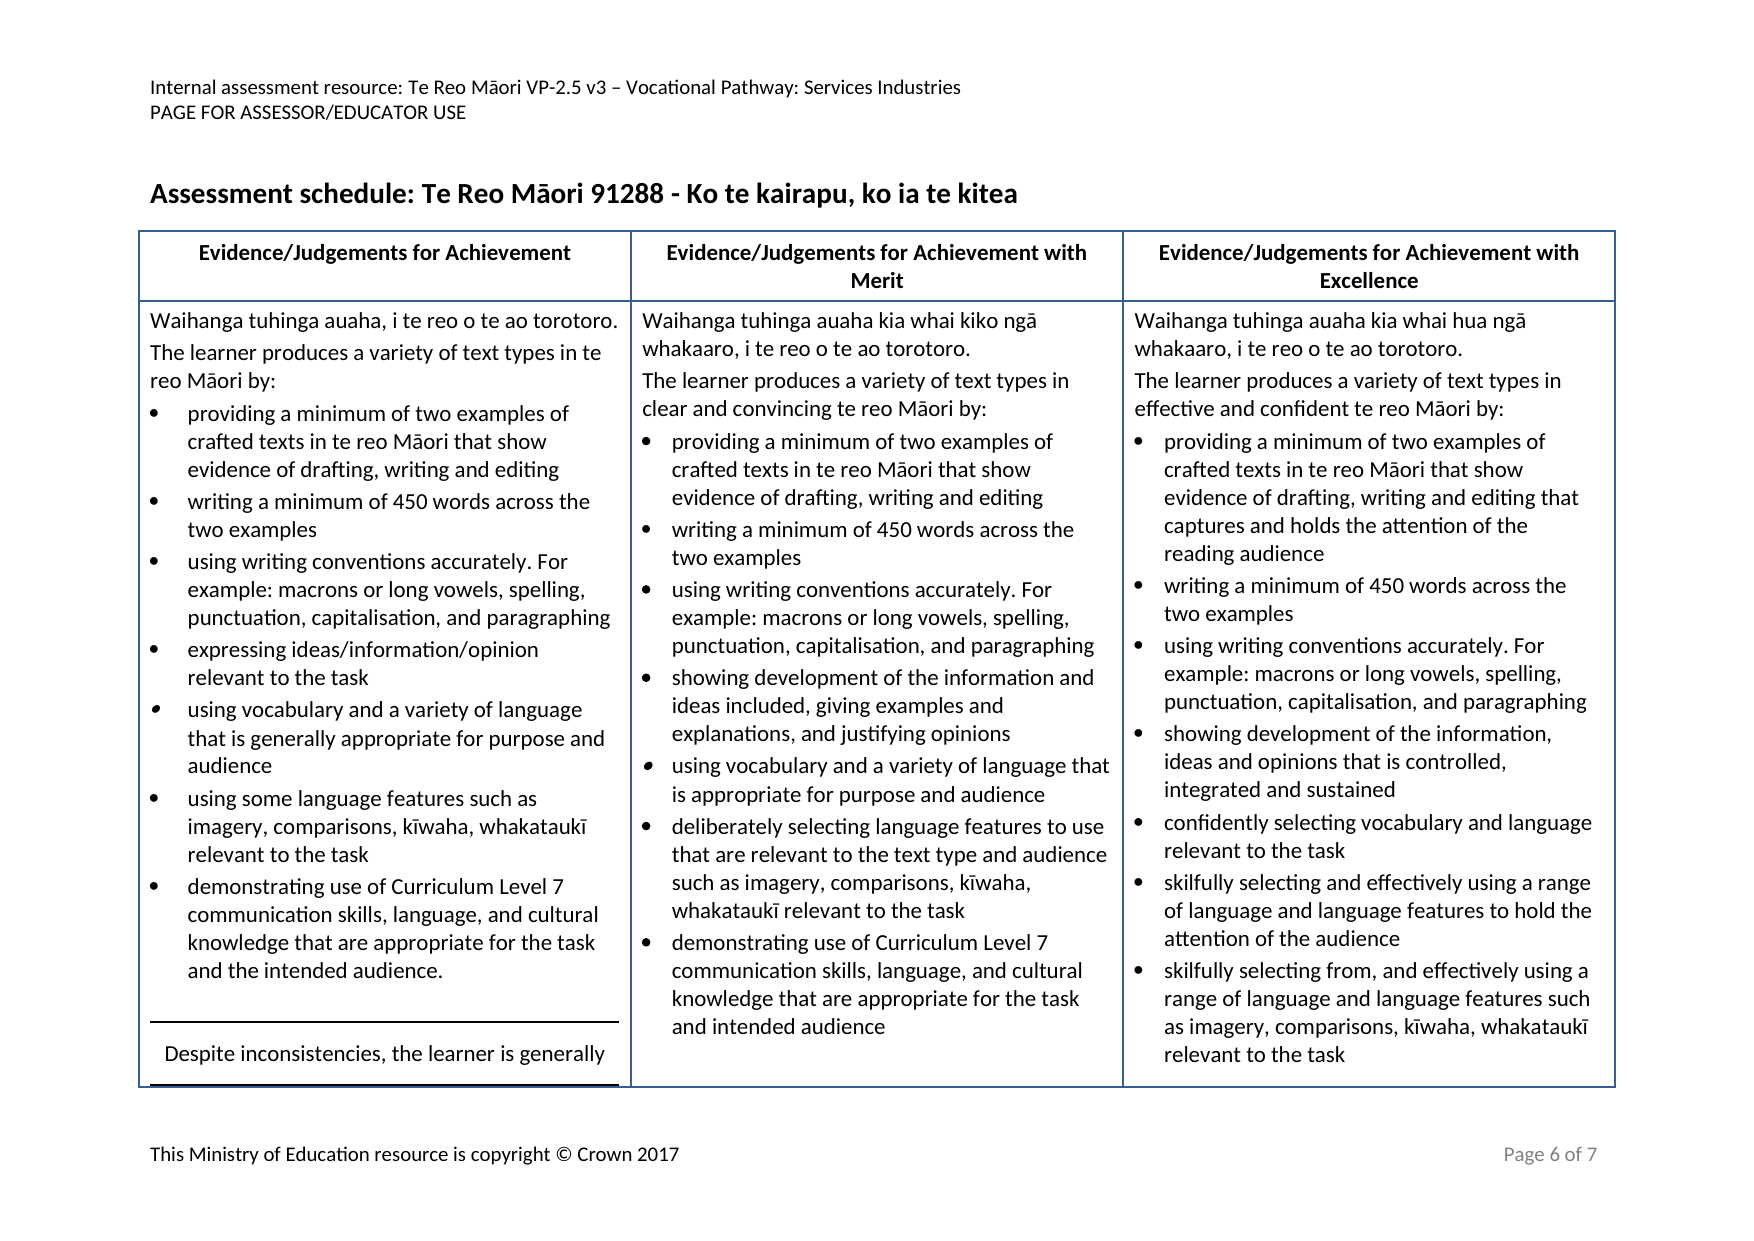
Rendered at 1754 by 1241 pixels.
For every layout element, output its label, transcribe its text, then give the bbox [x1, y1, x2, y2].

table_header Evidence/Judgements for Achievement [140, 232, 630, 300]
table_header Evidence/Judgements for Achievement with Excellence [1124, 232, 1614, 300]
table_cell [632, 302, 1122, 1086]
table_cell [140, 302, 630, 1086]
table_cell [1124, 302, 1614, 1086]
table_header Evidence/Judgements for Achievement with Merit [632, 232, 1122, 300]
subtitle Assessment schedule: - [150, 175, 1604, 211]
